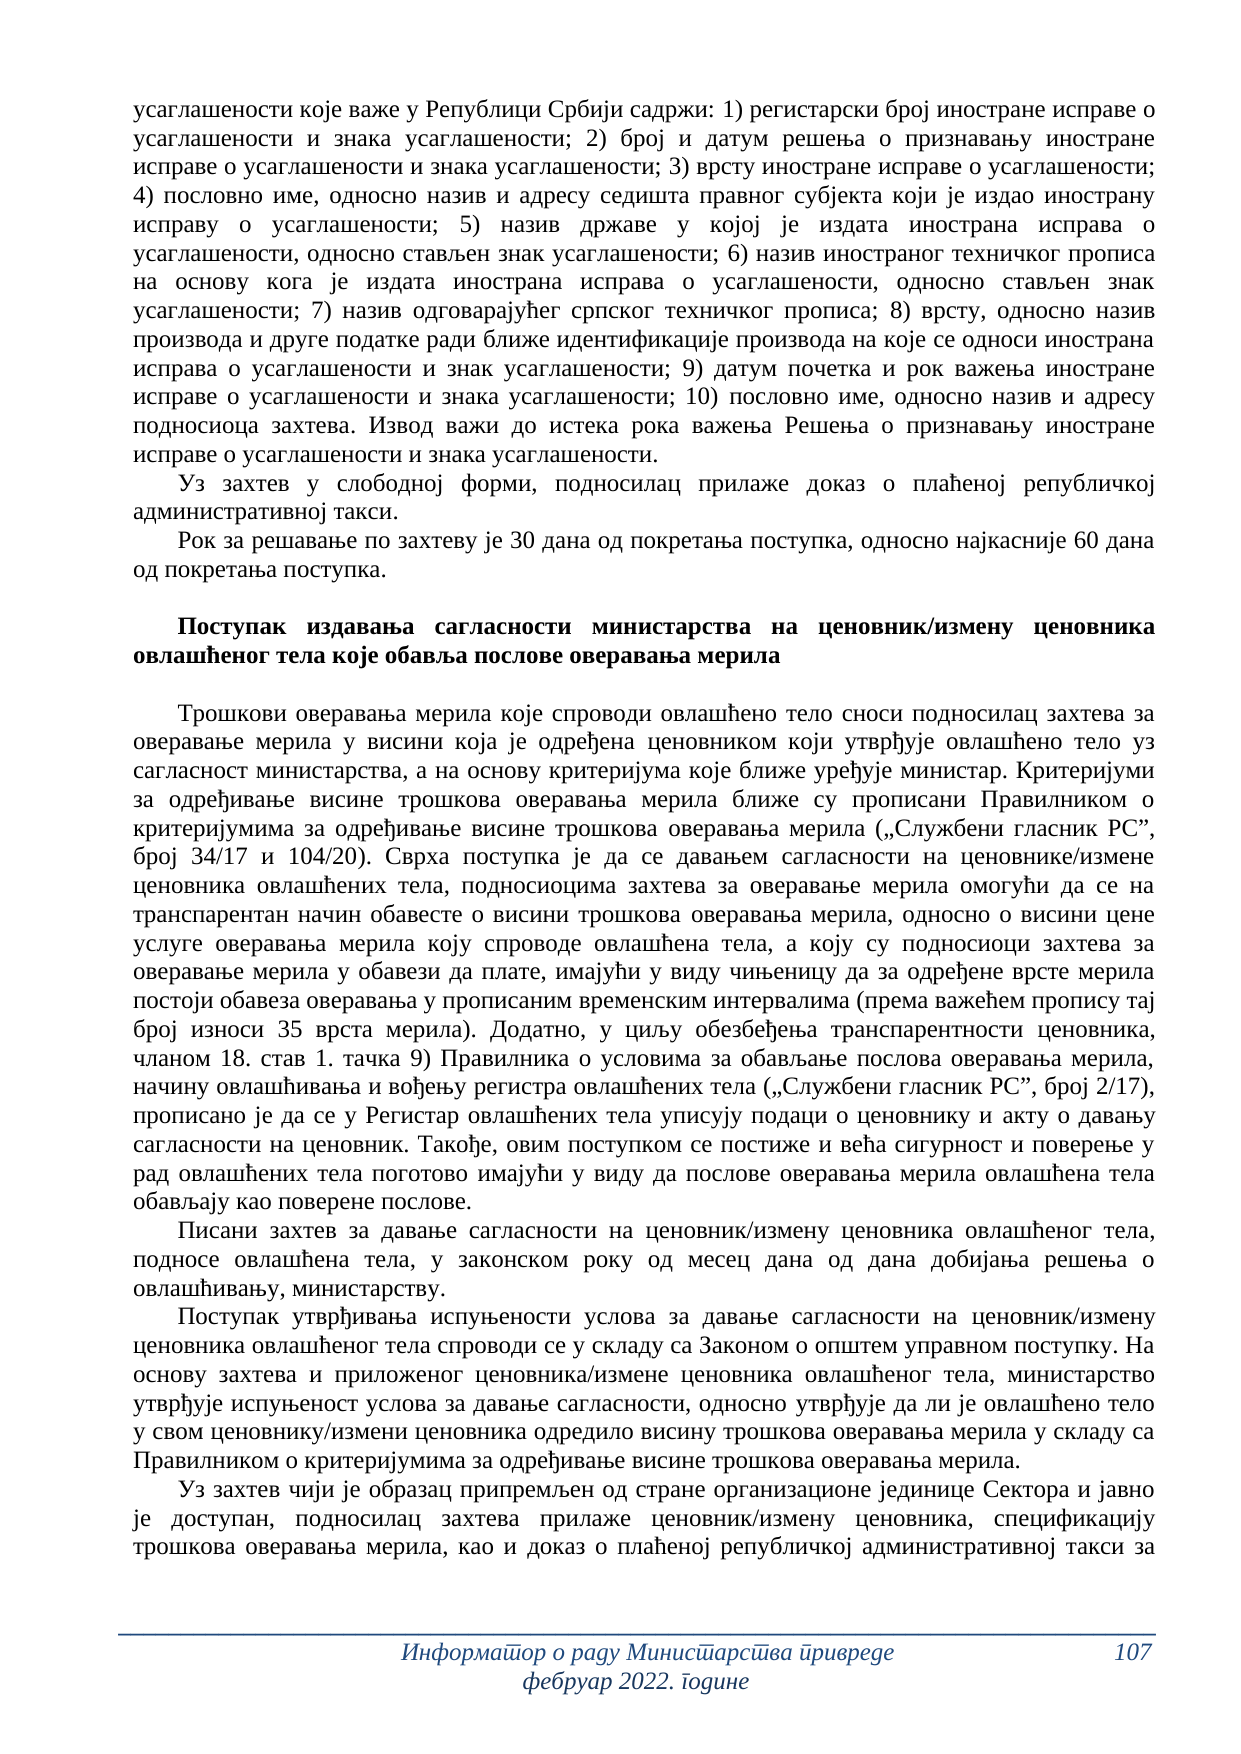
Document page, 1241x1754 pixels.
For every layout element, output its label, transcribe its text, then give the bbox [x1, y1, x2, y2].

text Поступак издавања сагласности министарства на ценовник/измену ценовника овлашћеног тела које обавља послове оверавања мерила [133, 611, 1156, 669]
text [133, 1474, 1156, 1560]
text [133, 94, 1156, 468]
text Трошкови оверавања мерила које спроводи овлашћено тело сноси подносилац захтева за оверавање мерила у висини која је одређена ценовником који утврђује овлашћено тело уз сагласност министарства, а на основу критеријума које ближе уређује министар. Критеријуми за одређивање висине трошкова оверавања мерила ближе су прописани Правилником о критеријумима за одређивање висине трошкова оверавања мерила („Службени гласник РС”, број 34/17 и 104/20). Сврха поступка је да се давањем сагласности на ценовнике/измене ценовника овлашћених тела, подносиоцима захтева за оверавање мерила омогући да се на транспарентан начин обавесте о висини трошкова оверавања мерила, односно о висини цене услуге оверавања мерила коју спроводе овлашћена тела, а коју су подносиоци захтева за оверавање мерила у обавези да плате, имајући у виду чињеницу да за одређене врсте мерила постоји обавеза оверавања у прописаним временским интервалима (према важећем пропису тај број износи 35 врста мерила). Додатно, у циљу обезбеђења транспарентности ценовника, чланом 18. став 1. тачка 9) Правилника о условима за обављање послова оверавања мерила, начину овлашћивања и вођењу регистра овлашћених тела („Службени гласник РС”, број 2/17), прописано је да се у Регистар овлашћених тела уписују подаци о ценовнику и акту о давању сагласности на ценовник. Такође, овим поступком се постиже и већа сигурност и поверење у рад овлашћених тела поготово имајући у виду да послове оверавања мерила овлашћена тела обављају као поверене послове. [133, 698, 1156, 1215]
text Рок за решавање по захтеву је 30 дана од покретања поступка, односно најкасније 60 дана од покретања поступка. [133, 525, 1156, 583]
text Уз захтев у слободној форми, подносилац прилаже доказ о плаћеној републичкој административној такси. [133, 468, 1156, 525]
text Поступак утврђивања испуњености услова за давање сагласности на ценовник/измену ценовника овлашћеног тела спроводи се у складу са Законом о општем управном поступку. На основу захтева и приложеног ценовника/измене ценовника овлашћеног тела, министарство утврђује испуњеност услова за давање сагласности, односно утврђује да ли је овлашћено тело у свом ценовнику/измени ценовника одредило висину трошкова оверавања мерила у складу са Правилником о критеријумима за одређивање висине трошкова оверавања мерила. [133, 1301, 1156, 1474]
text Писани захтев за давање сагласности на ценовник/измену ценовника овлашћеног тела, подносе овлашћена тела, у законском року од месец дана од дана добијања решења о овлашћивању, министарству. [133, 1215, 1156, 1301]
